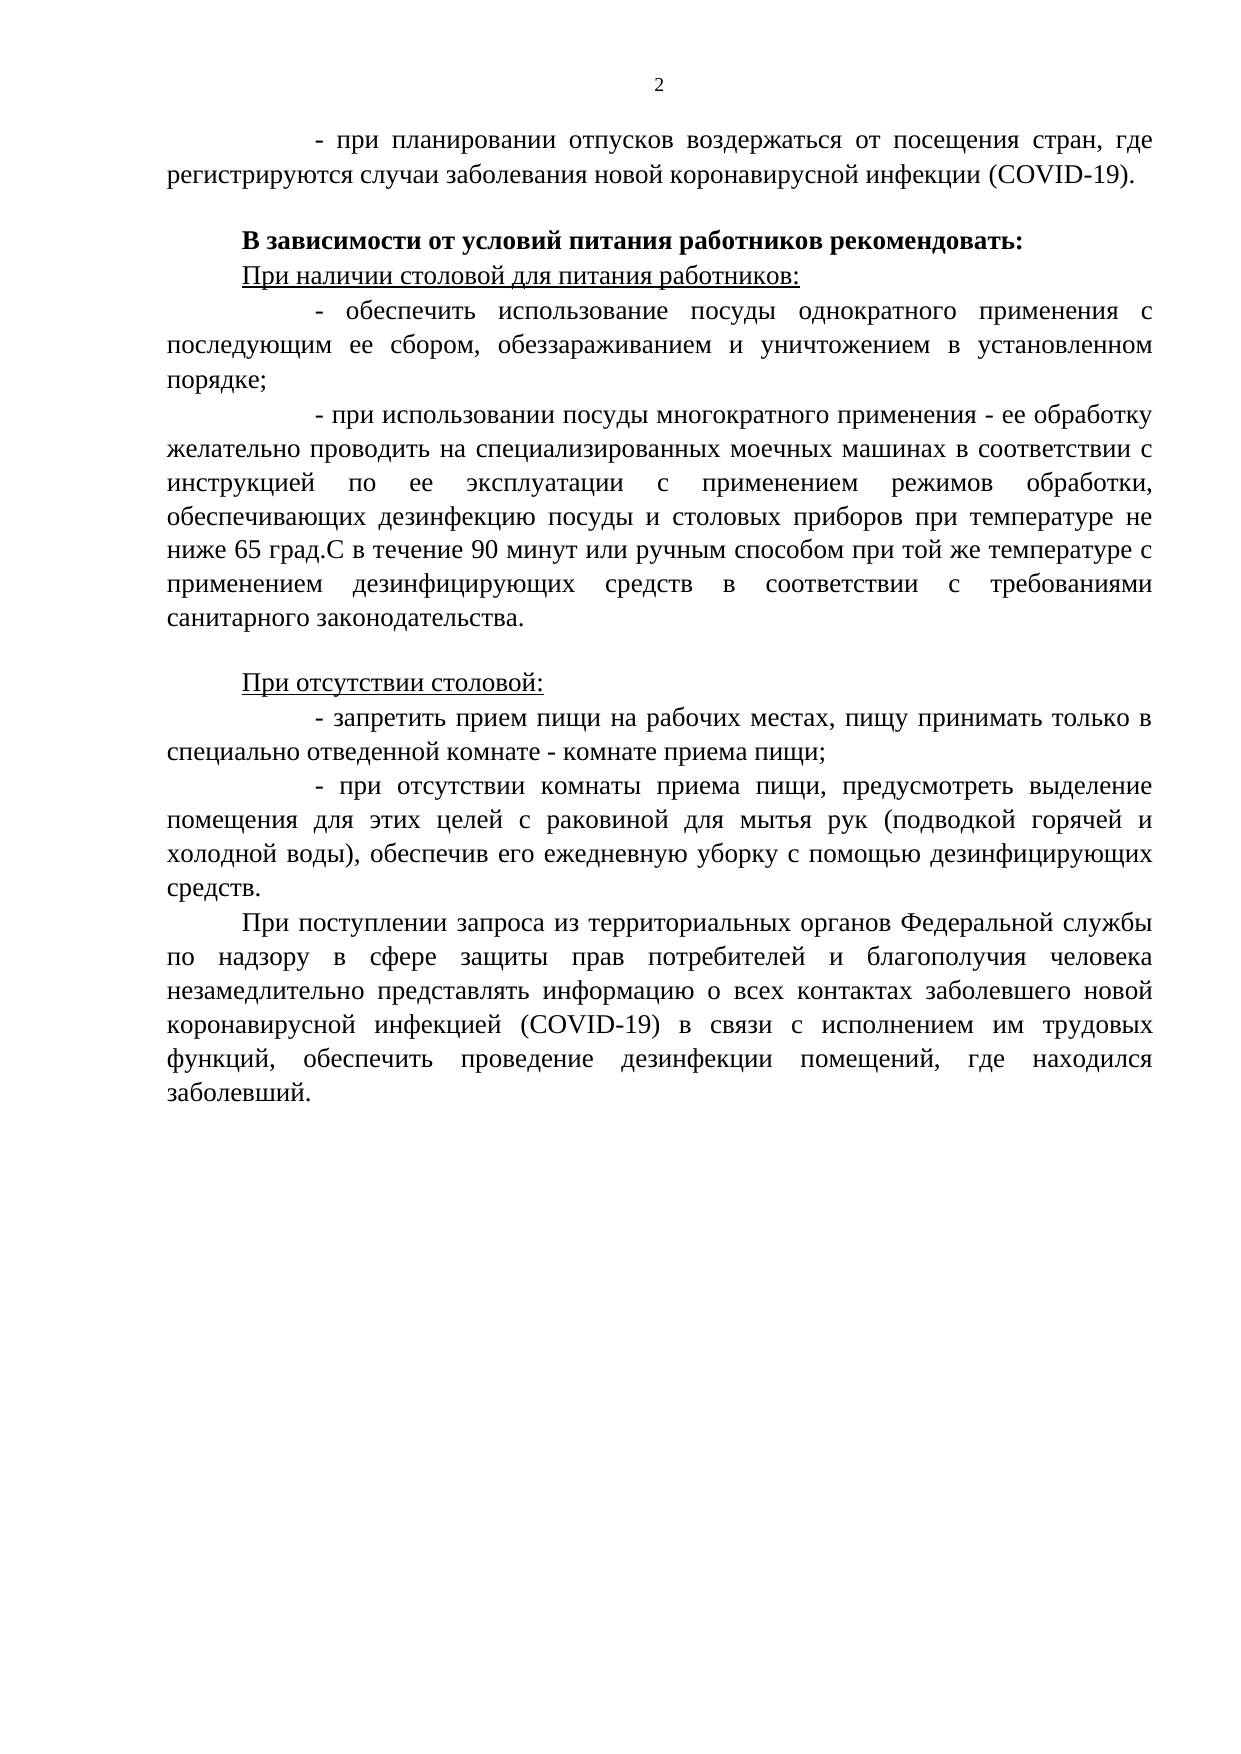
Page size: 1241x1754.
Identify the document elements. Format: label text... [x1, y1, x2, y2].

text - запретить прием пищи на рабочих местах, пищу принимать только в специально отведенной комнате - комнате приема пищи; [167, 701, 1154, 766]
text При отсутствии столовой: [167, 666, 1154, 698]
text - обеспечить использование посуды однократного применения с последующим ее сбором, обеззараживанием и уничтожением в установленном порядке; [167, 294, 1154, 394]
text - при использовании посуды многократного применения - ее обработку желательно проводить на специализированных моечных машинах в соответствии с инструкцией по ее эксплуатации с применением режимов обработки, обеспечивающих дезинфекцию посуды и столовых приборов при температуре не ниже 65 град.С в течение 90 минут или ручным способом при той же температуре с применением дезинфицирующих средств в соответствии с требованиями санитарного законодательства. [167, 398, 1154, 632]
text - при отсутствии комнаты приема пищи, предусмотреть выделение помещения для этих целей с раковиной для мытья рук (подводкой горячей и холодной воды), обеспечив его ежедневную уборку с помощью дезинфицирующих средств. [167, 769, 1154, 903]
text В зависимости от условий питания работников рекомендовать: [167, 224, 1154, 255]
text При наличии столовой для питания работников: [167, 259, 1154, 290]
text При поступлении запроса из территориальных органов Федеральной службы по надзору в сфере защиты прав потребителей и благополучия человека незамедлительно представлять информацию о всех контактах заболевшего новой коронавирусной инфекцией (COVID-19) в связи с исполнением им трудовых функций, обеспечить проведение дезинфекции помещений, где находился заболевший. [167, 906, 1154, 1108]
text - при планировании отпусков воздержаться от посещения стран, где регистрируются случаи заболевания новой коронавирусной инфекции (COVID-19). [167, 123, 1154, 189]
